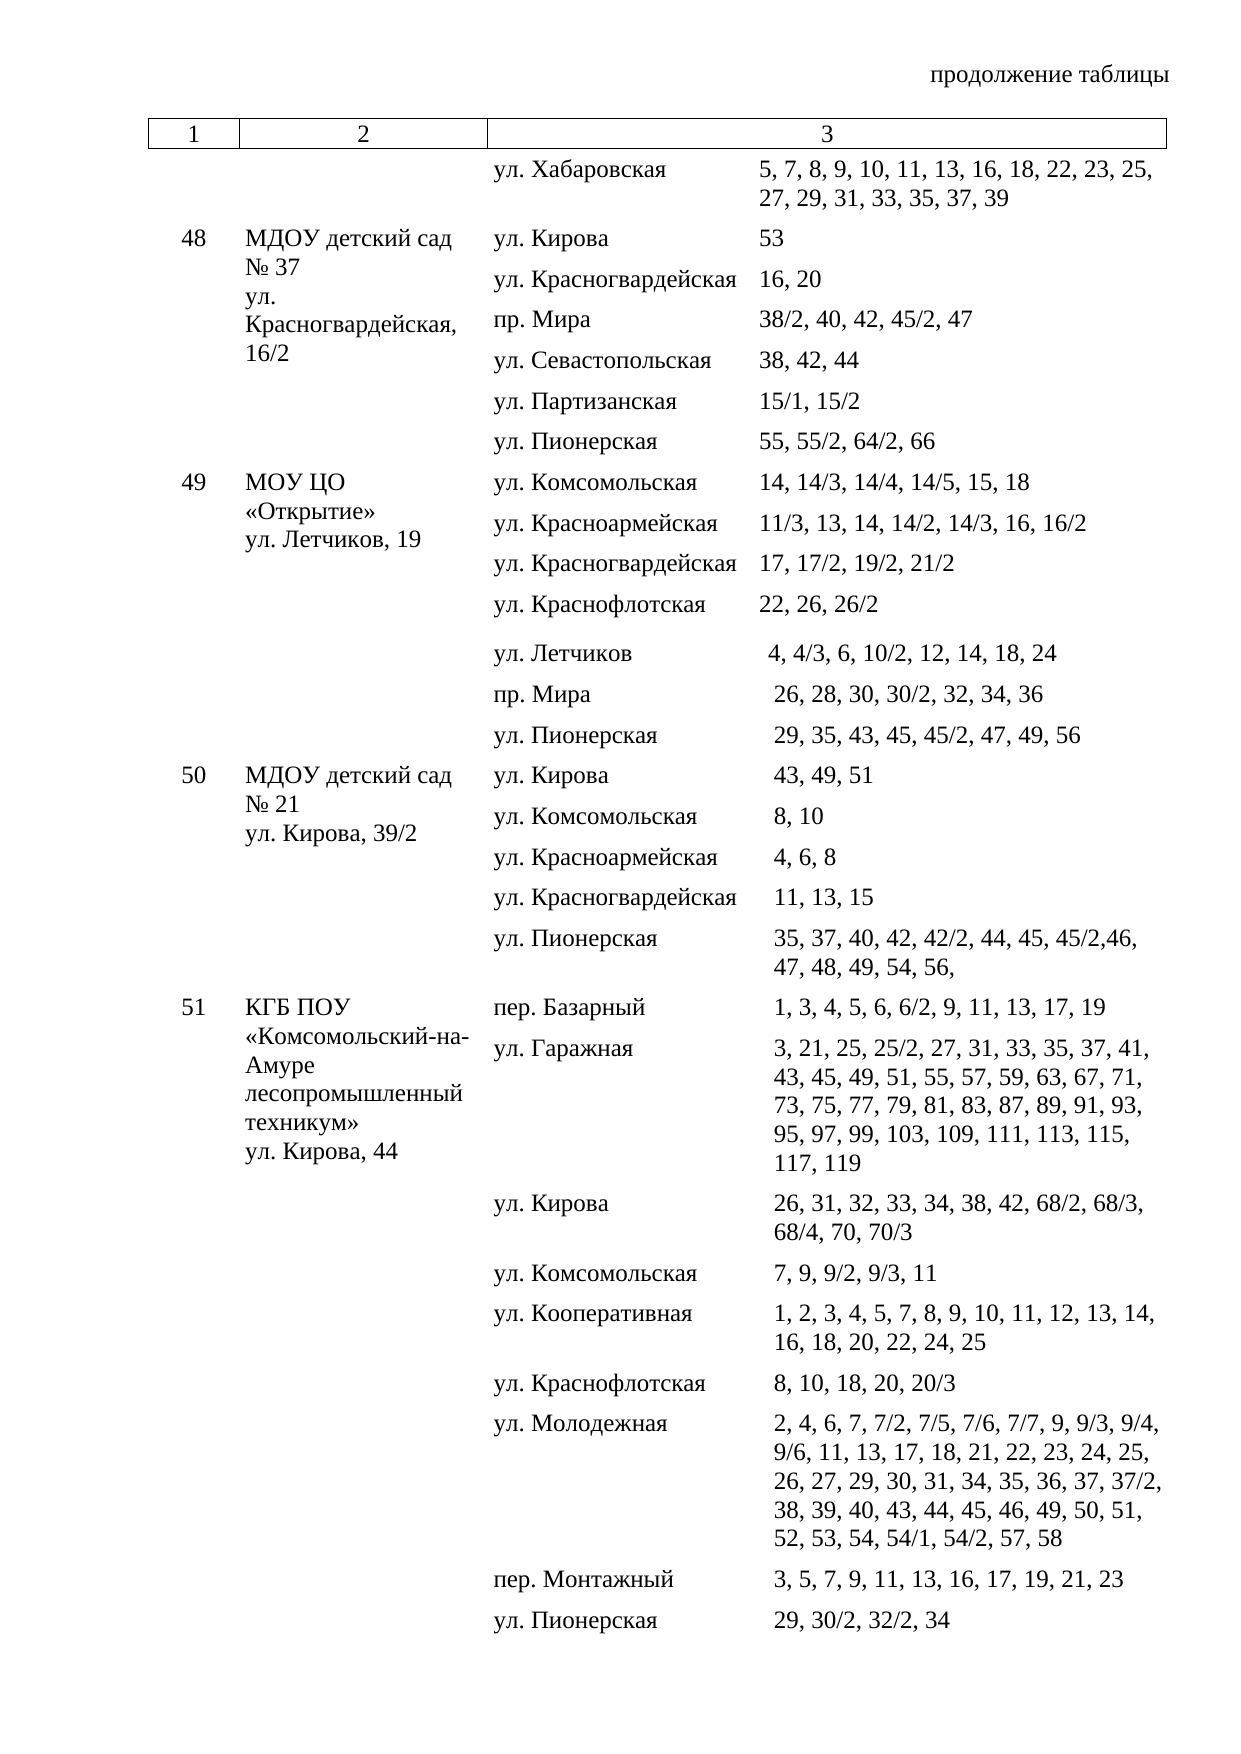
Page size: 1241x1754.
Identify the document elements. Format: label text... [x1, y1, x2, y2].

table_cell 8, 10 [768, 795, 1167, 836]
table_cell 14, 14/3, 14/4, 14/5, 15, 18 [753, 461, 1167, 502]
table_header 2 [240, 119, 487, 148]
table_cell 35, 37, 40, 42, 42/2, 44, 45, 45/2,46, 47, 48, 49, 54, 56, [768, 917, 1167, 986]
table_cell ул. Пионерская [488, 917, 768, 986]
table_cell 16, 20 [753, 258, 1167, 298]
table_cell 8, 10, 18, 20, 20/3 [768, 1362, 1167, 1403]
table_cell пр. Мира [488, 299, 753, 339]
table_cell 48 [148, 217, 239, 461]
table_cell 5, 7, 8, 9, 10, 11, 13, 16, 18, 22, 23, 25, 27, 29, 31, 33, 35, 37, 39 [753, 149, 1167, 217]
table_cell 29, 30/2, 32/2, 34 [768, 1599, 1167, 1639]
table_cell 7, 9, 9/2, 9/3, 11 [768, 1252, 1167, 1293]
table_cell 11, 13, 15 [768, 876, 1167, 917]
table_header 1 [149, 119, 239, 148]
table_cell ул. Красногвардейская [488, 258, 753, 298]
table_cell 17, 17/2, 19/2, 21/2 [753, 542, 1167, 583]
table_cell 3, 5, 7, 9, 11, 13, 16, 17, 19, 21, 23 [768, 1558, 1167, 1599]
table_cell ул. Кирова [488, 217, 753, 258]
table_cell 1, 3, 4, 5, 6, 6/2, 9, 11, 13, 17, 19 [768, 986, 1167, 1027]
table_cell ул. Молодежная [488, 1403, 768, 1558]
table_cell ул. Партизанская [488, 380, 753, 420]
table_header 3 [488, 119, 1166, 148]
table_cell ул. Красногвардейская [488, 876, 768, 917]
table_cell МОУ ЦО «Открытие» ул. Летчиков, 19 [239, 461, 487, 754]
table_cell 38, 42, 44 [753, 339, 1167, 380]
table_cell 38/2, 40, 42, 45/2, 47 [753, 299, 1167, 339]
table_cell 49 [148, 461, 239, 754]
table_cell 15/1, 15/2 [753, 380, 1167, 420]
table_cell МДОУ детский сад № 21 ул. Кирова, 39/2 [239, 755, 487, 986]
table_cell ул. Красноармейская [488, 502, 753, 542]
table_cell пер. Базарный [488, 986, 768, 1027]
table_cell ул. Кооперативная [488, 1293, 768, 1362]
table_cell 50 [148, 755, 239, 986]
table_cell ул. Краснофлотская [488, 583, 753, 633]
table_cell 53 [753, 217, 1167, 258]
table_cell ул. Кирова [488, 755, 768, 795]
table_cell 26, 31, 32, 33, 34, 38, 42, 68/2, 68/3, 68/4, 70, 70/3 [768, 1183, 1167, 1252]
table_cell МДОУ детский сад № 37 ул. Красногвардейская, 16/2 [239, 217, 487, 461]
table_cell 1, 2, 3, 4, 5, 7, 8, 9, 10, 11, 12, 13, 14, 16, 18, 20, 22, 24, 25 [768, 1293, 1167, 1362]
table_cell 4, 6, 8 [768, 836, 1167, 876]
table_cell ул. Пионерская [488, 420, 753, 461]
table_cell КГБ ПОУ «Комсомольский-на-Амуре лесопромышленный техникум» ул. Кирова, 44 [239, 986, 487, 1639]
table_cell 29, 35, 43, 45, 45/2, 47, 49, 56 [768, 714, 1167, 754]
table_cell ул. Пионерская [488, 714, 768, 754]
table_cell 26, 28, 30, 30/2, 32, 34, 36 [768, 673, 1167, 714]
table_cell 4, 4/3, 6, 10/2, 12, 14, 18, 24 [768, 633, 1167, 673]
table_cell ул. Хабаровская [488, 149, 753, 217]
table_cell пр. Мира [488, 673, 768, 714]
table_cell 43, 49, 51 [768, 755, 1167, 795]
table_cell ул. Севастопольская [488, 339, 753, 380]
table_cell ул. Пионерская [488, 1599, 768, 1639]
table_cell ул. Комсомольская [488, 1252, 768, 1293]
table_cell 51 [148, 986, 239, 1639]
table_cell ул. Комсомольская [488, 795, 768, 836]
table_cell ул. Красноармейская [488, 836, 768, 876]
table_cell 22, 26, 26/2 [753, 583, 1167, 633]
table_cell 3, 21, 25, 25/2, 27, 31, 33, 35, 37, 41, 43, 45, 49, 51, 55, 57, 59, 63, 67, 71, 73, 75, 77, 79, 81, 83, 87, 89, 91, 93, 95, 97, 99, 103, 109, 111, 113, 115, 117, 119 [768, 1027, 1167, 1183]
table_cell ул. Красногвардейская [488, 542, 753, 583]
table_cell ул. Комсомольская [488, 461, 753, 502]
table_cell 11/3, 13, 14, 14/2, 14/3, 16, 16/2 [753, 502, 1167, 542]
table_cell ул. Кирова [488, 1183, 768, 1252]
table_cell ул. Краснофлотская [488, 1362, 768, 1403]
table_cell 2, 4, 6, 7, 7/2, 7/5, 7/6, 7/7, 9, 9/3, 9/4, 9/6, 11, 13, 17, 18, 21, 22, 23, 24, 25, 26, 27, 29, 30, 31, 34, 35, 36, 37, 37/2, 38, 39, 40, 43, 44, 45, 46, 49, 50, 51, 52, 53, 54, 54/1, 54/2, 57, 58 [768, 1403, 1167, 1558]
table_cell ул. Летчиков [488, 633, 768, 673]
table_cell 55, 55/2, 64/2, 66 [753, 420, 1167, 461]
table_cell пер. Монтажный [488, 1558, 768, 1599]
table_cell ул. Гаражная [488, 1027, 768, 1183]
